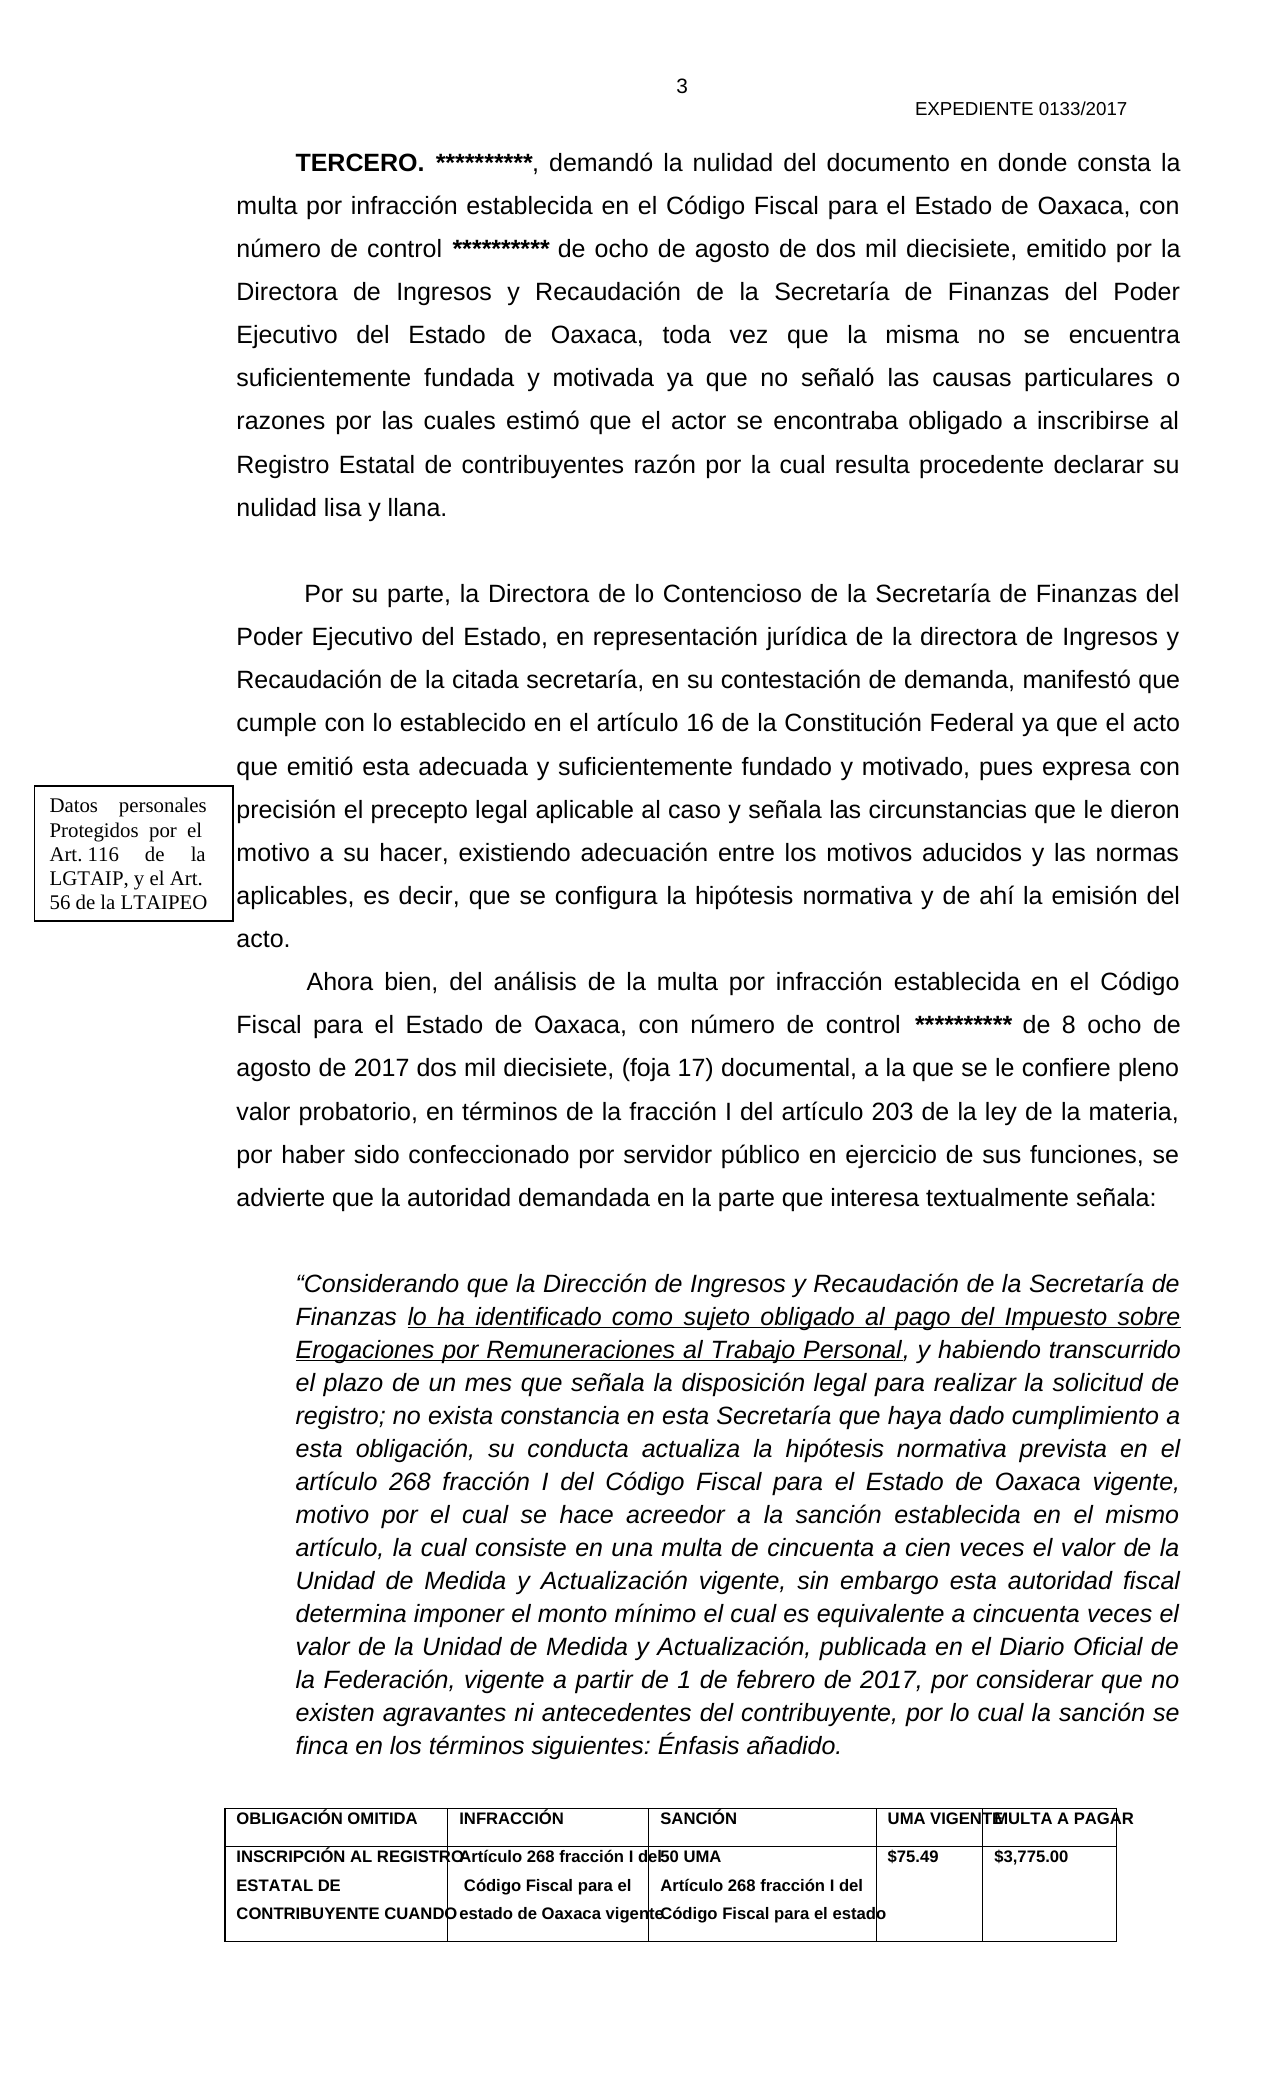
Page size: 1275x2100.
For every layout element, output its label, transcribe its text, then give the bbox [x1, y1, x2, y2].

table_header INFRACCIÓN [448, 1809, 648, 1846]
table_cell $3,775.00 [983, 1847, 1116, 1941]
table_cell Artículo 268 fracción I del Código Fiscal para el estado de Oaxaca vigente [448, 1847, 648, 1941]
table_cell $75.49 [877, 1847, 982, 1941]
text TERCERO. **********, demandó la nulidad del documento en donde consta la multa por infracción establecida en el Código Fiscal para el Estado de Oaxaca, con número de control ********** de ocho de agosto de dos mil diecisiete, emitido por la Directora de Ingresos y Recaudación de la Secretaría de Finanzas del Poder Ejecutivo del Estado de Oaxaca, toda vez que la misma no se encuentra suficientemente fundada y motivada ya que no señaló las causas particulares o razones por las cuales estimó que el actor se encontraba obligado a inscribirse al Registro Estatal de contribuyentes razón por la cual resulta procedente declarar su nulidad lisa y llana. [236, 148, 1181, 521]
text “Considerando que la Dirección de Ingresos y Recaudación de la Secretaría de Finanzas lo ha identificado como sujeto obligado al pago del Impuesto sobre Erogaciones por Remuneraciones al Trabajo Personal, y habiendo transcurrido el plazo de un mes que señala la disposición legal para realizar la solicitud de registro; no exista constancia en esta Secretaría que haya dado cumplimiento a esta obligación, su conducta actualiza la hipótesis normativa prevista en el artículo 268 fracción I del Código Fiscal para el Estado de Oaxaca vigente, motivo por el cual se hace acreedor a la sanción establecida en el mismo artículo, la cual consiste en una multa de cincuenta a cien veces el valor de la Unidad de Medida y Actualización vigente, sin embargo esta autoridad fiscal determina imponer el monto mínimo el cual es equivalente a cincuenta veces el valor de la Unidad de Medida y Actualización, publicada en el Diario Oficial de la Federación, vigente a partir de 1 de febrero de 2017, por considerar que no existen agravantes ni antecedentes del contribuyente, por lo cual la sanción se finca en los términos siguientes: Énfasis añadido. [295, 1269, 1181, 1760]
table_cell 50 UMA Artículo 268 fracción I del Código Fiscal para el estado de Oaxaca vigente [649, 1847, 876, 1941]
table_header UMA VIGENTE [877, 1809, 982, 1846]
table_header SANCIÓN [649, 1809, 876, 1846]
text Ahora bien, del análisis de la multa por infracción establecida en el Código Fiscal para el Estado de Oaxaca, con número de control ********** de 8 ocho de agosto de 2017 dos mil diecisiete, (foja 17) documental, a la que se le confiere pleno valor probatorio, en términos de la fracción I del artículo 203 de la ley de la materia, por haber sido confeccionado por servidor público en ejercicio de sus funciones, se advierte que la autoridad demandada en la parte que interesa textualmente señala: [236, 967, 1181, 1211]
table_header MULTA A PAGAR [983, 1809, 1116, 1846]
table_header OBLIGACIÓN OMITIDA [226, 1809, 447, 1846]
table_cell INSCRIPCIÓN AL REGISTRO ESTATAL DE CONTRIBUYENTE CUANDO SE ESTÁ OBLIGADO A ELLO. [226, 1847, 447, 1941]
text Por su parte, la Directora de lo Contencioso de la Secretaría de Finanzas del Poder Ejecutivo del Estado, en representación jurídica de la directora de Ingresos y Recaudación de la citada secretaría, en su contestación de demanda, manifestó que cumple con lo establecido en el artículo 16 de la Constitución Federal ya que el acto que emitió esta adecuada y suficientemente fundado y motivado, pues expresa con precisión el precepto legal aplicable al caso y señala las circunstancias que le dieron motivo a su hacer, existiendo adecuación entre los motivos aducidos y las normas aplicables, es decir, que se configura la hipótesis normativa y de ahí la emisión del acto. [236, 579, 1181, 953]
